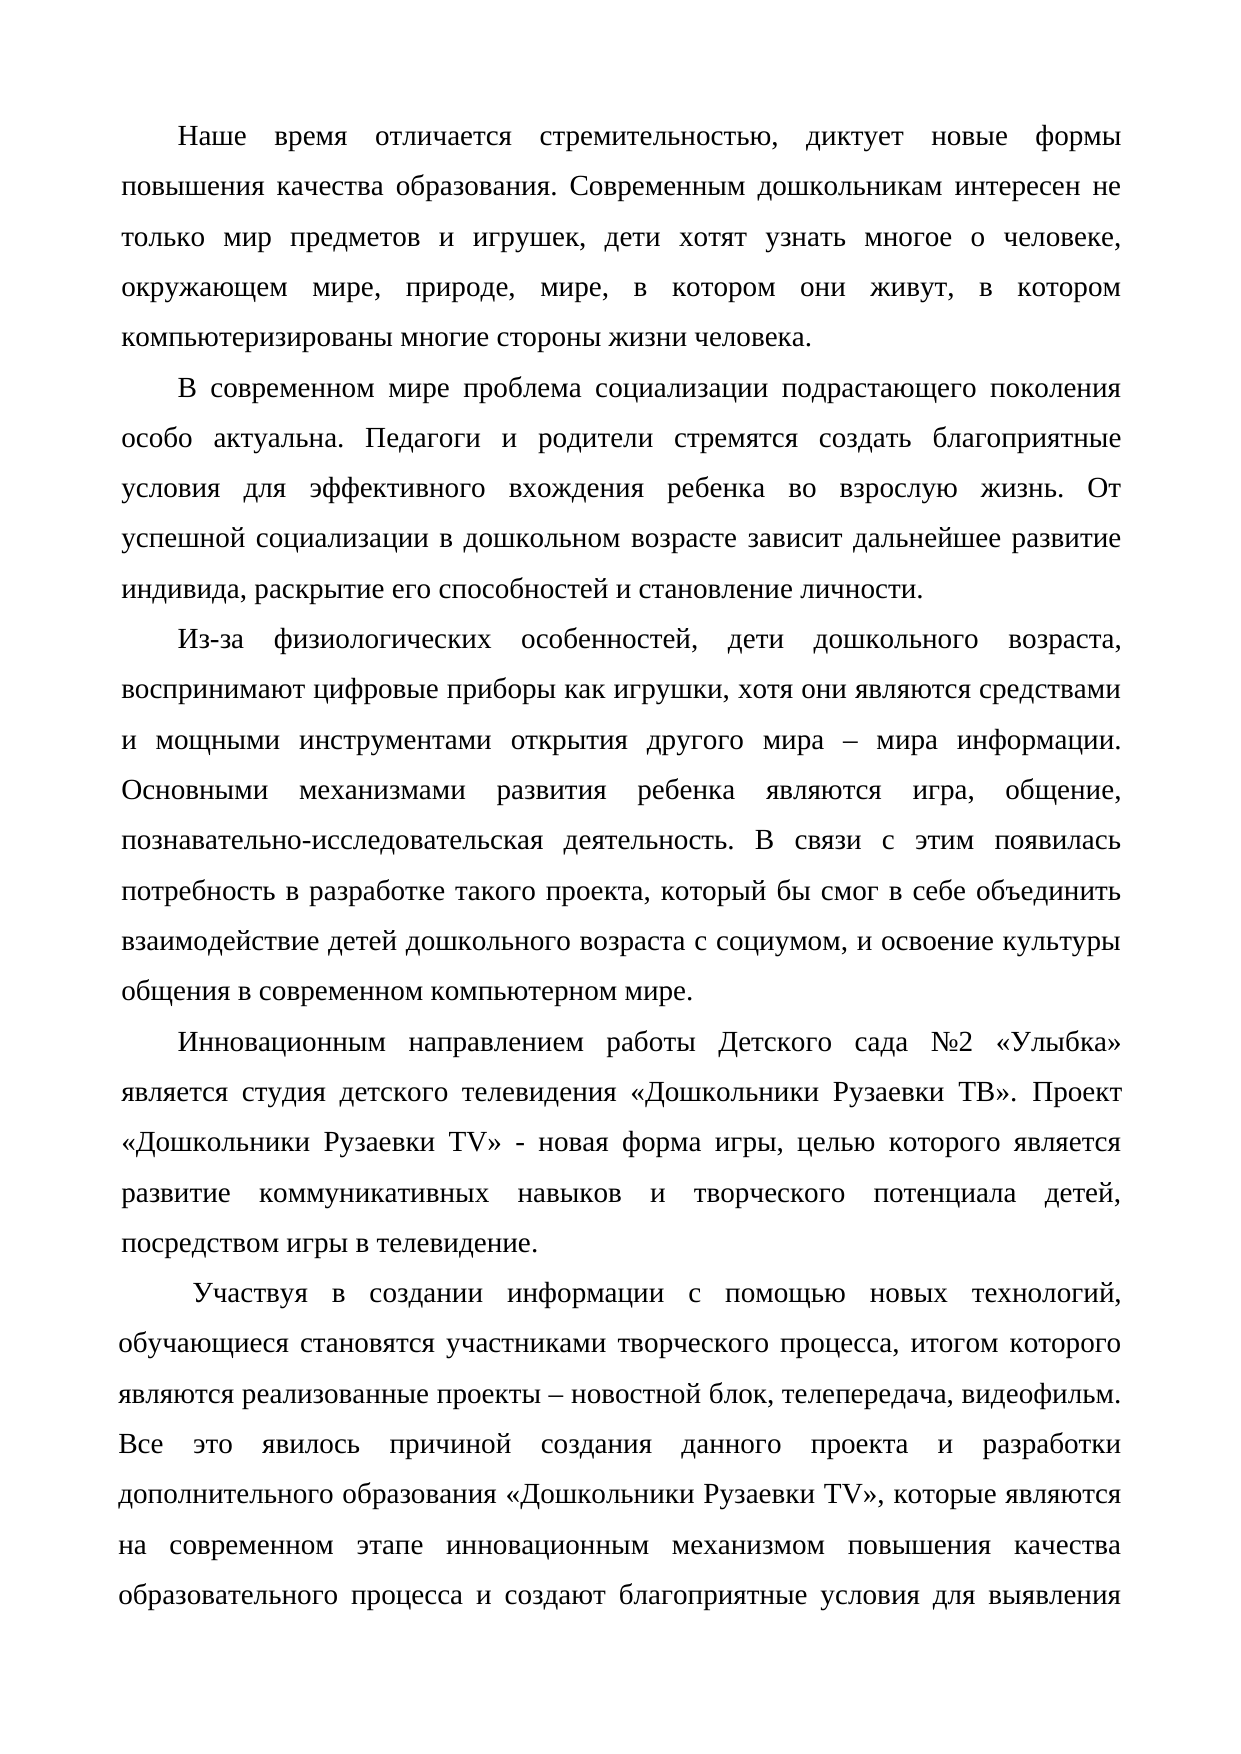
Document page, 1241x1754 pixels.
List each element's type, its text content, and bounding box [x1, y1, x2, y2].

text Инновационным направлением работы Детского сада №2 «Улыбка» является студия детского телевидения «Дошкольники Рузаевки ТВ». Проект «Дошкольники Рузаевки TV» - новая форма игры, целью которого является развитие коммуникативных навыков и творческого потенциала детей, посредством игры в телевидение. [121, 1024, 1122, 1258]
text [118, 1275, 1122, 1611]
text В современном мире проблема социализации подрастающего поколения особо актуальна. Педагоги и родители стремятся создать благоприятные условия для эффективного вхождения ребенка во взрослую жизнь. От успешной социализации в дошкольном возрасте зависит дальнейшее развитие индивида, раскрытие его способностей и становление личности. [121, 370, 1122, 604]
text Из-за физиологических особенностей, дети дошкольного возраста, воспринимают цифровые приборы как игрушки, хотя они являются средствами и мощными инструментами открытия другого мира – мира информации. Основными механизмами развития ребенка являются игра, общение, познавательно-исследовательская деятельность. В связи с этим появилась потребность в разработке такого проекта, который бы смог в себе объединить взаимодействие детей дошкольного возраста с социумом, и освоение культуры общения в современном компьютерном мире. [121, 621, 1122, 1007]
text Наше время отличается стремительностью, диктует новые формы повышения качества образования. Современным дошкольникам интересен не только мир предметов и игрушек, дети хотят узнать многое о человеке, окружающем мире, природе, мире, в котором они живут, в котором компьютеризированы многие стороны жизни человека. [121, 118, 1122, 353]
